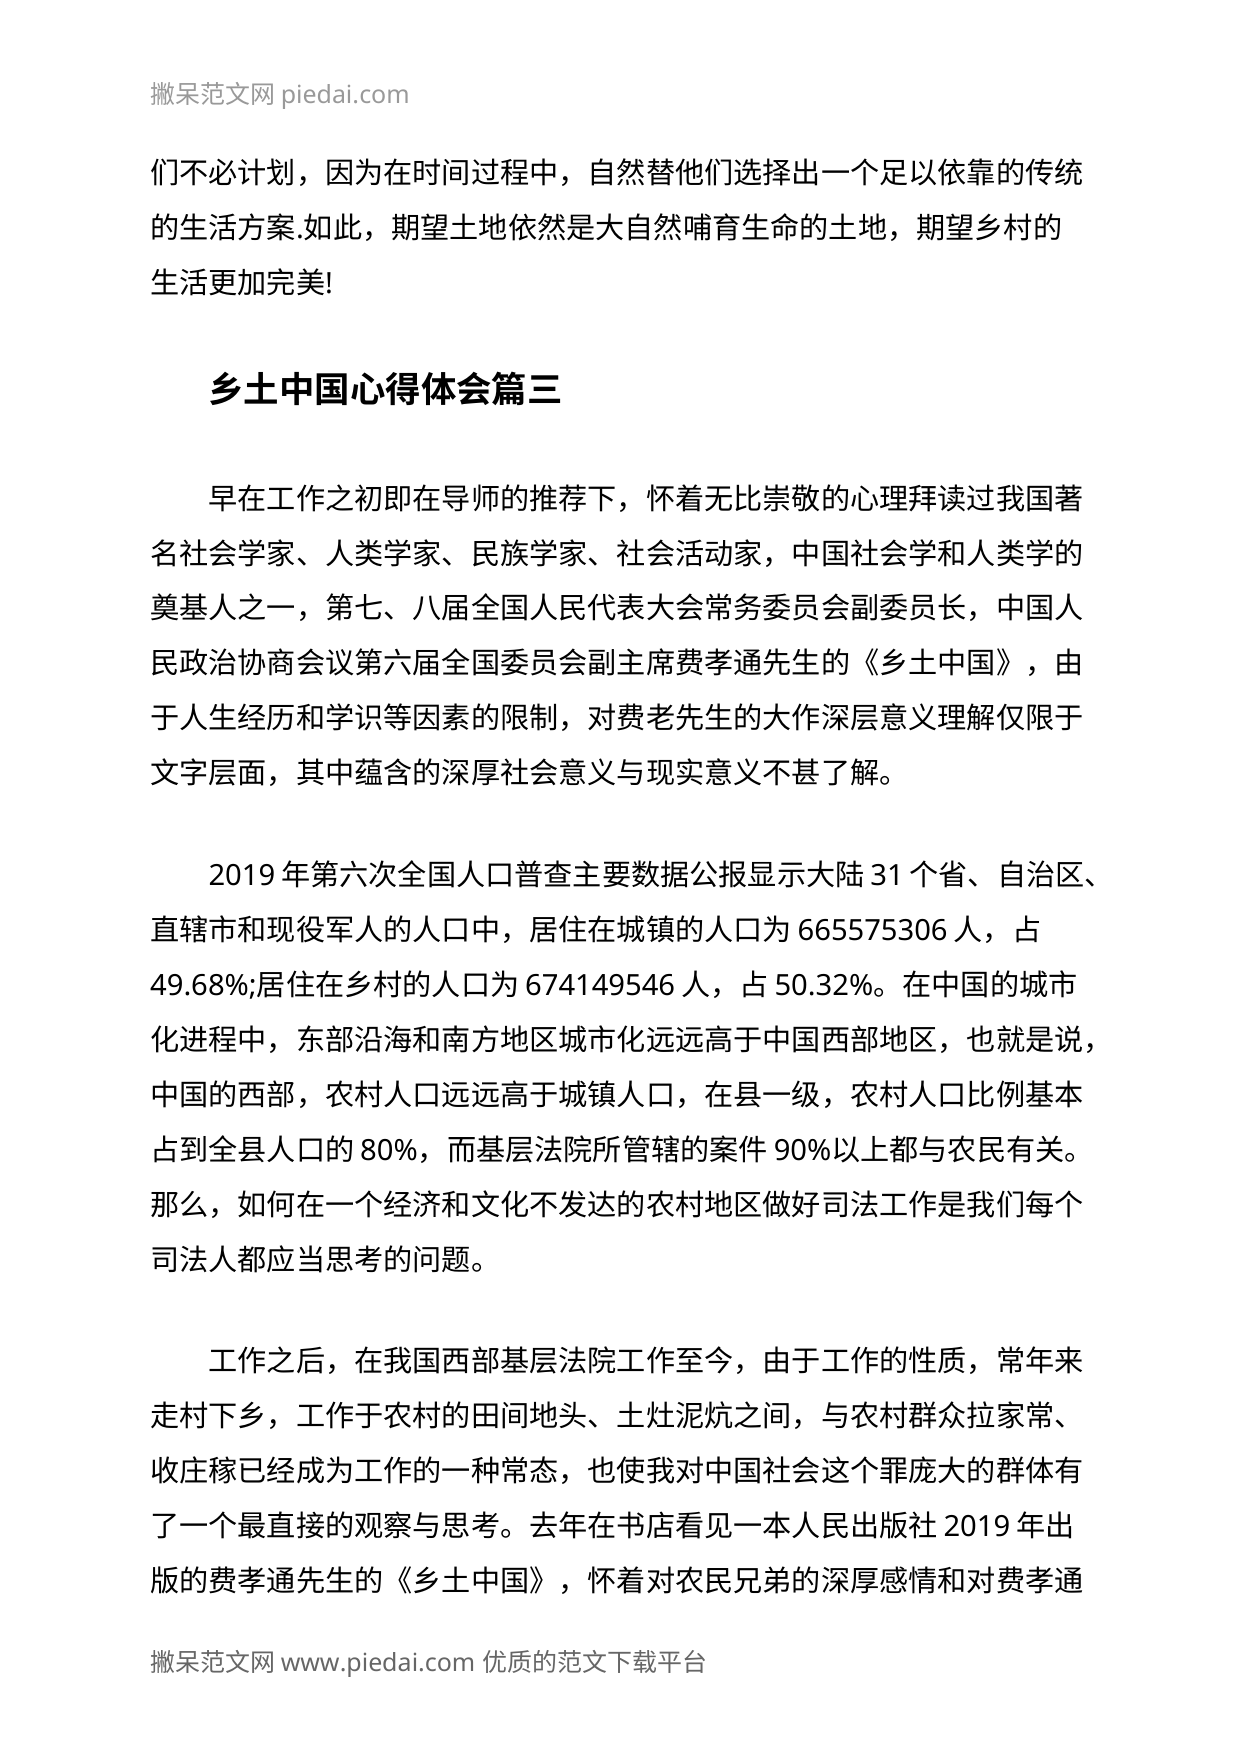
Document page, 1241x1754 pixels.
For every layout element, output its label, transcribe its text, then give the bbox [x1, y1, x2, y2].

text 乡土中国心得体会篇三 [150, 362, 1090, 413]
text 早在工作之初即在导师的推荐下，怀着无比崇敬的心理拜读过我国著名社会学家、人类学家、民族学家、社会活动家，中国社会学和人类学的奠基人之一，第七、八届全国人民代表大会常务委员会副委员长，中国人民政治协商会议第六届全国委员会副主席费孝通先生的《乡土中国》，由于人生经历和学识等因素的限制，对费老先生的大作深层意义理解仅限于文字层面，其中蕴含的深厚社会意义与现实意义不甚了解。 [150, 475, 1090, 792]
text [150, 1338, 1090, 1600]
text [150, 150, 1090, 302]
text 2019年第六次全国人口普查主要数据公报显示大陆31个省、自治区、直辖市和现役军人的人口中，居住在城镇的人口为665575306人，占49.68%;居住在乡村的人口为674149546人，占50.32%。在中国的城市化进程中，东部沿海和南方地区城市化远远高于中国西部地区，也就是说，中国的西部，农村人口远远高于城镇人口，在县一级，农村人口比例基本占到全县人口的80%，而基层法院所管辖的案件90%以上都与农民有关。那么，如何在一个经济和文化不发达的农村地区做好司法工作是我们每个司法人都应当思考的问题。 [150, 852, 1090, 1278]
